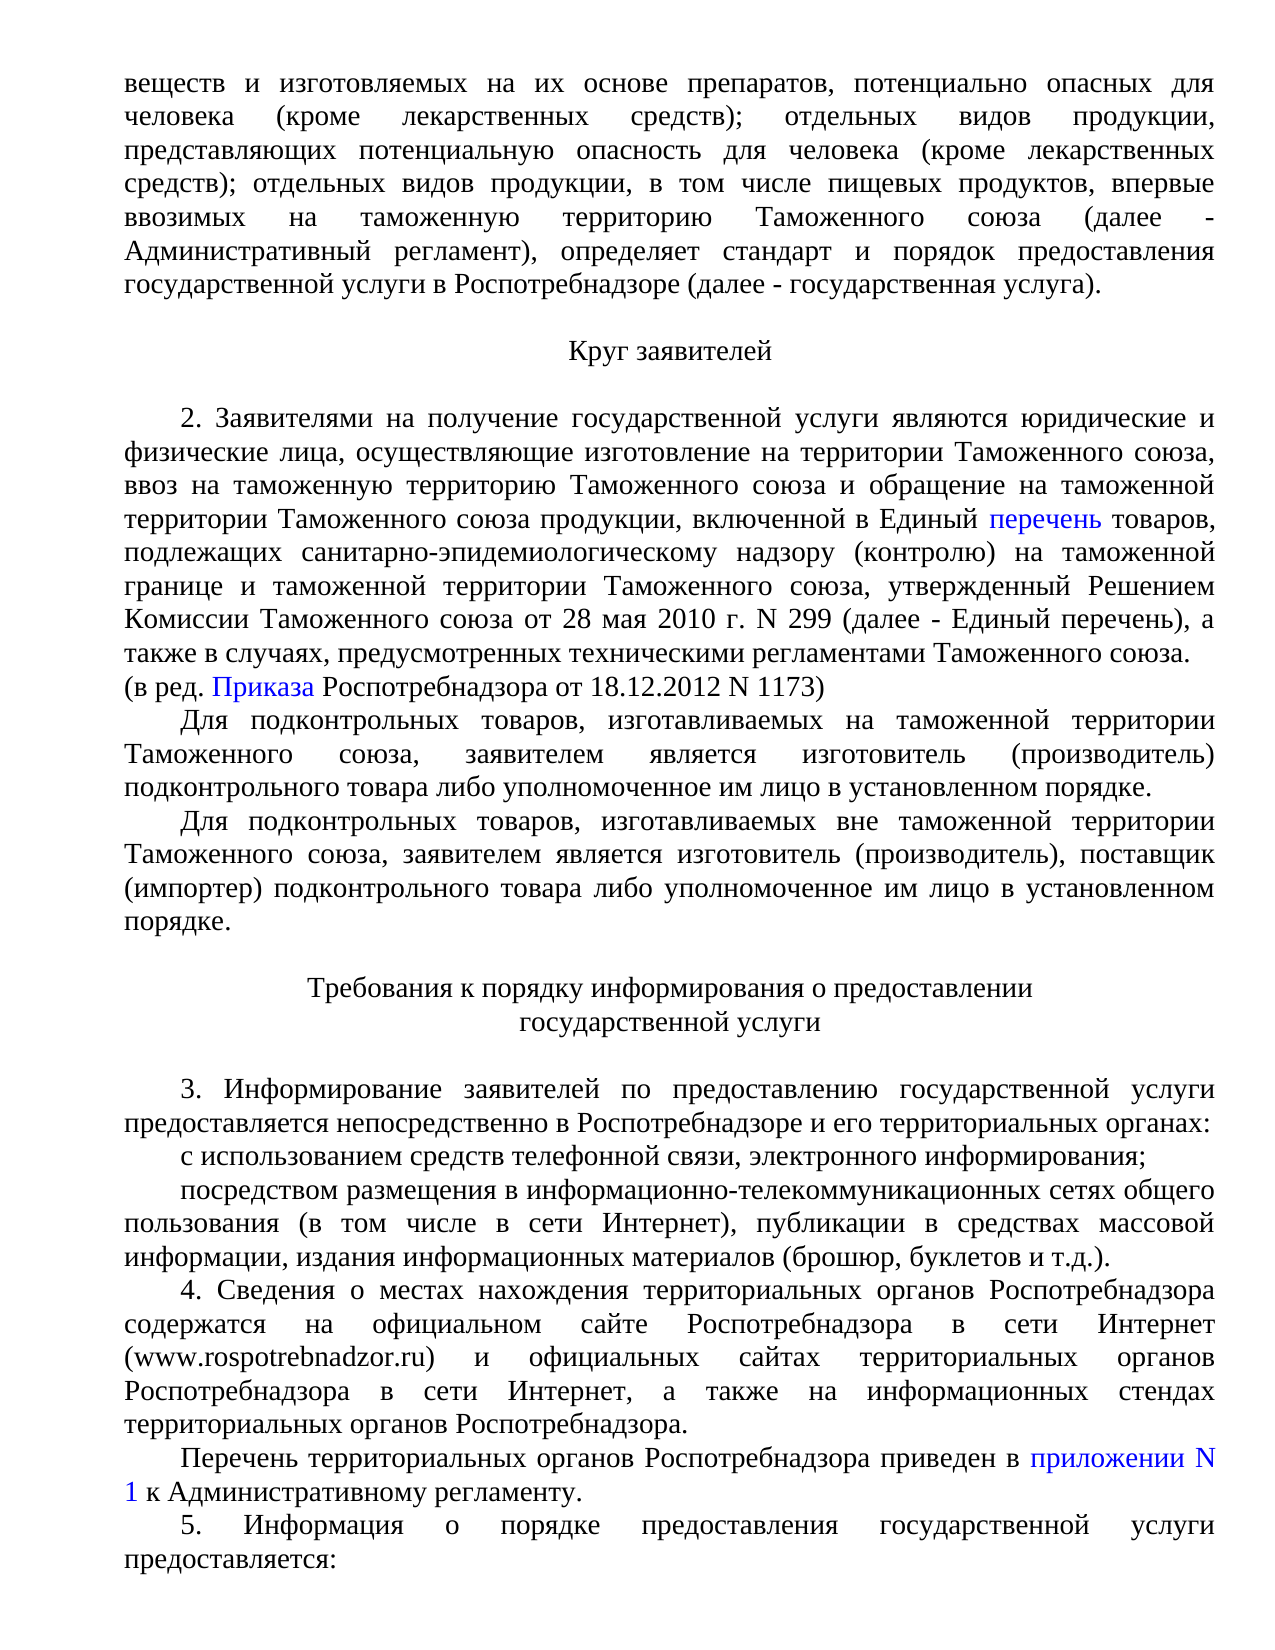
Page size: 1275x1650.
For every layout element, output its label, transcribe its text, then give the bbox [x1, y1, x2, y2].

text посредством размещения в информационно-телекоммуникационных сетях общего пользования (в том числе в сети Интернет), публикации в средствах массовой информации, издания информационных материалов (брошюр, буклетов и т.д.). [124, 1172, 1216, 1272]
text с использованием средств телефонной связи, электронного информирования; [124, 1138, 1216, 1172]
text Перечень территориальных органов Роспотребнадзора приведен в приложении N 1 к Административному регламенту. [124, 1440, 1216, 1507]
text 4. Сведения о местах нахождения территориальных органов Роспотребнадзора содержатся на официальном сайте Роспотребнадзора в сети Интернет (www.rospotrebnadzor.ru) и официальных сайтах территориальных органов Роспотребнадзора в сети Интернет, а также на информационных стендах территориальных органов Роспотребнадзора. [124, 1272, 1216, 1440]
text Требования к порядку информирования о предоставлении [124, 971, 1216, 1004]
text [124, 65, 1216, 300]
text государственной услуги [124, 1004, 1216, 1038]
text (в ред. Приказа Роспотребнадзора от 18.12.2012 N 1173) [124, 669, 1216, 702]
text 2. Заявителями на получение государственной услуги являются юридические и физические лица, осуществляющие изготовление на территории Таможенного союза, ввоз на таможенную территорию Таможенного союза и обращение на таможенной территории Таможенного союза продукции, включенной в Единый перечень товаров, подлежащих санитарно-эпидемиологическому надзору (контролю) на таможенной границе и таможенной территории Таможенного союза, утвержденный Решением Комиссии Таможенного союза от 28 мая 2010 г. N 299 (далее - Единый перечень), а также в случаях, предусмотренных техническими регламентами Таможенного союза. [124, 400, 1216, 669]
text Для подконтрольных товаров, изготавливаемых вне таможенной территории Таможенного союза, заявителем является изготовитель (производитель), поставщик (импортер) подконтрольного товара либо уполномоченное им лицо в установленном порядке. [124, 803, 1216, 937]
text 5. Информация о порядке предоставления государственной услуги предоставляется: [124, 1507, 1216, 1574]
text Для подконтрольных товаров, изготавливаемых на таможенной территории Таможенного союза, заявителем является изготовитель (производитель) подконтрольного товара либо уполномоченное им лицо в установленном порядке. [124, 702, 1216, 803]
text Круг заявителей [124, 333, 1216, 367]
text 3. Информирование заявителей по предоставлению государственной услуги предоставляется непосредственно в Роспотребнадзоре и его территориальных органах: [124, 1071, 1216, 1138]
